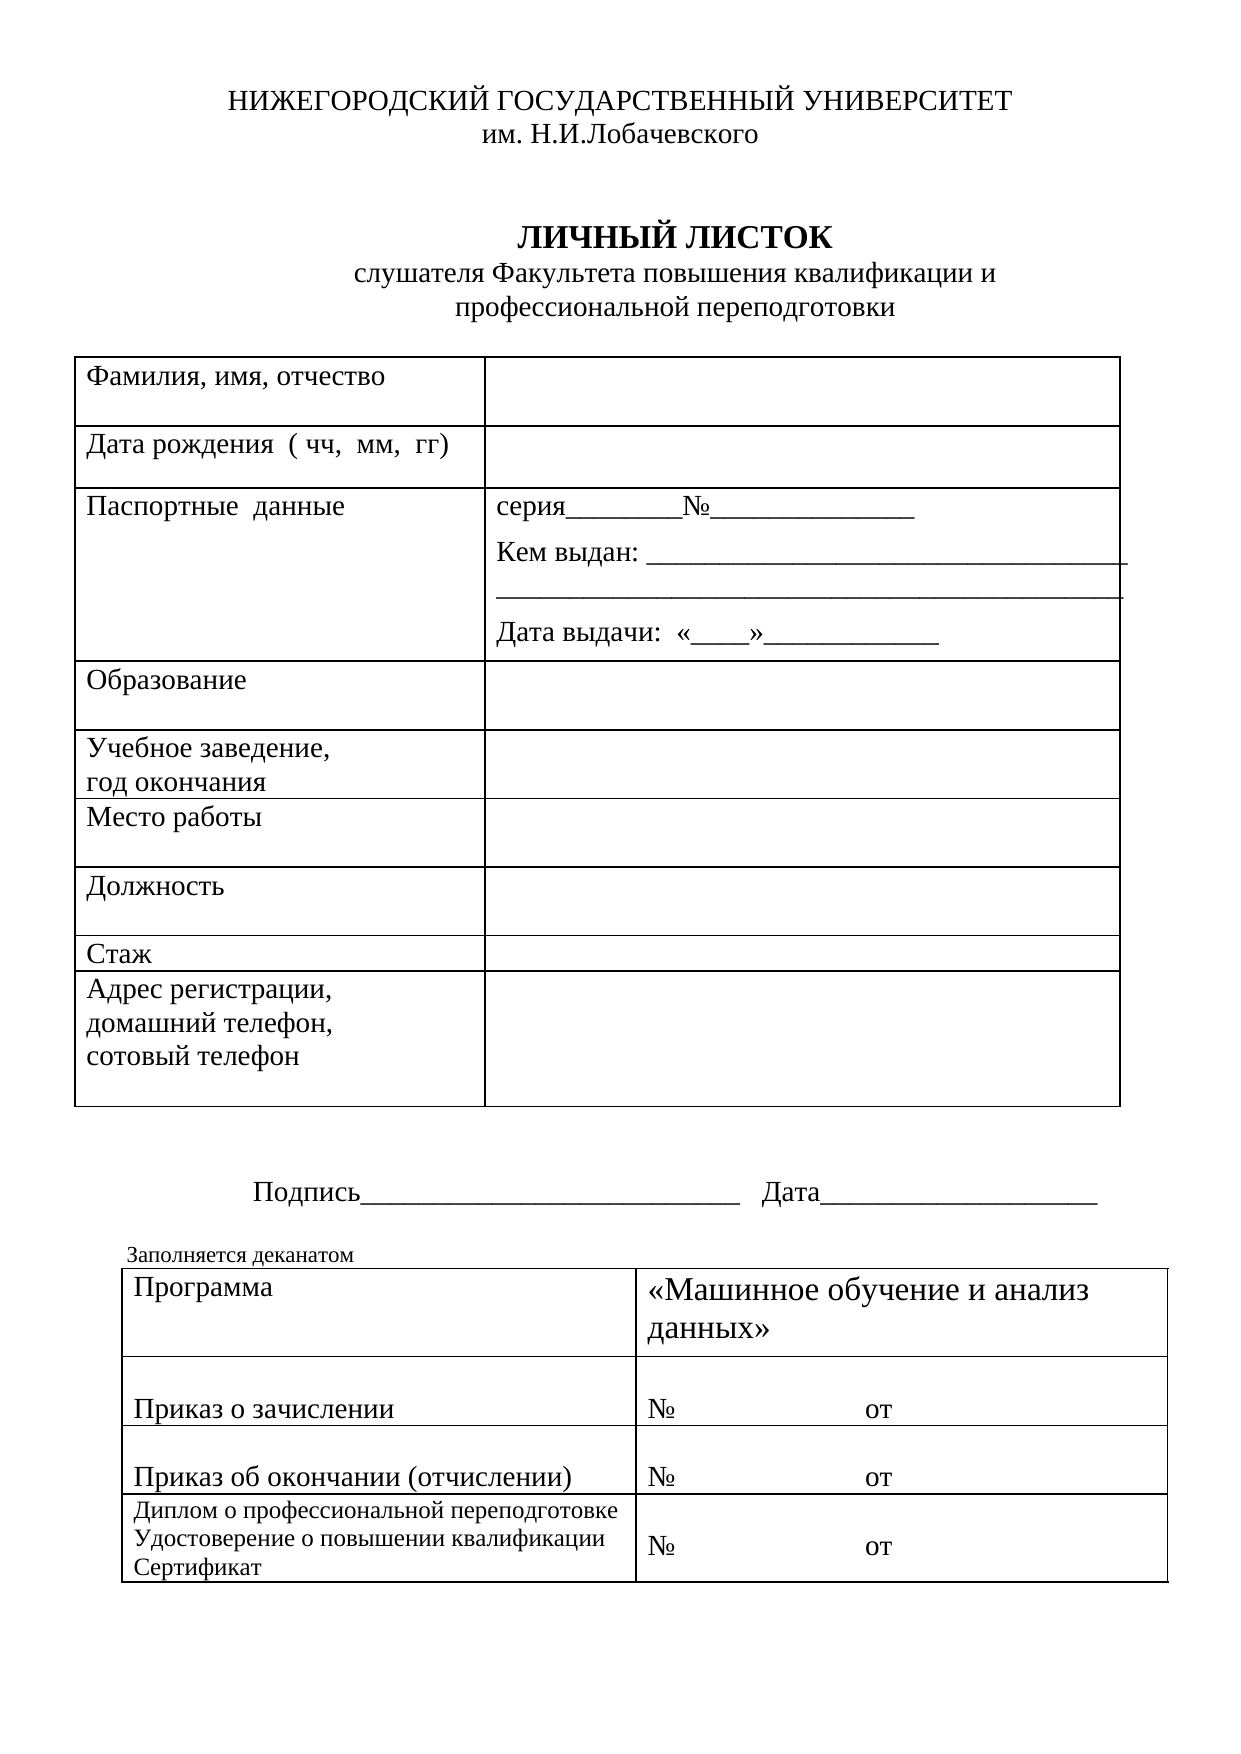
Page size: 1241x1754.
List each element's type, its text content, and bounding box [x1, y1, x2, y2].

table_cell [486, 936, 1119, 970]
table_cell № от [637, 1426, 1167, 1493]
table_cell № от [637, 1357, 1167, 1424]
text НИЖЕГОРОДСКИЙ ГОСУДАРСТВЕННЫЙ УНИВЕРСИТЕТ [75, 83, 1165, 117]
table_cell Диплом о профессиональной переподготовке Удостоверение о повышении квалификации Сертификат [123, 1495, 635, 1581]
text профессиональной переподготовки [75, 289, 1240, 323]
table_header Фамилия, имя, отчество [76, 358, 484, 425]
table_cell [486, 427, 1119, 487]
text им. Н.И.Лобачевского [75, 117, 1165, 150]
table_cell Учебное заведение, год окончания [76, 731, 484, 797]
table_cell серия________№______________ Кем выдан: _________________________________ ___________________________________________ Дата выдачи: «____»____________ [486, 489, 1119, 660]
text ЛИЧНЫЙ ЛИСТОК [75, 217, 1240, 256]
table_header [486, 358, 1119, 425]
table_cell [486, 799, 1119, 866]
table_cell Стаж [76, 936, 484, 970]
text Заполняется деканатом [75, 1241, 1240, 1268]
text Подпись__________________________ Дата___________________ [75, 1174, 1240, 1208]
table_cell Адрес регистрации, домашний телефон, сотовый телефон [76, 972, 484, 1106]
text слушателя Факультета повышения квалификации и [75, 256, 1240, 289]
table_cell Должность [76, 868, 484, 935]
table_cell Приказ об окончании (отчислении) [123, 1426, 635, 1493]
table_header Программа [123, 1269, 635, 1356]
table_cell Место работы [76, 799, 484, 866]
table_cell [486, 662, 1119, 729]
table_cell № от [637, 1495, 1167, 1581]
table_cell Приказ о зачислении [123, 1357, 635, 1424]
table_cell [486, 972, 1119, 1106]
table_cell Паспортные данные [76, 489, 484, 660]
table_cell [486, 868, 1119, 935]
table_cell Образование [76, 662, 484, 729]
table_cell Дата рождения ( чч, мм, гг) [76, 427, 484, 487]
table_header «Машинное обучение и анализ данных» [637, 1269, 1167, 1356]
table_cell [486, 731, 1119, 797]
